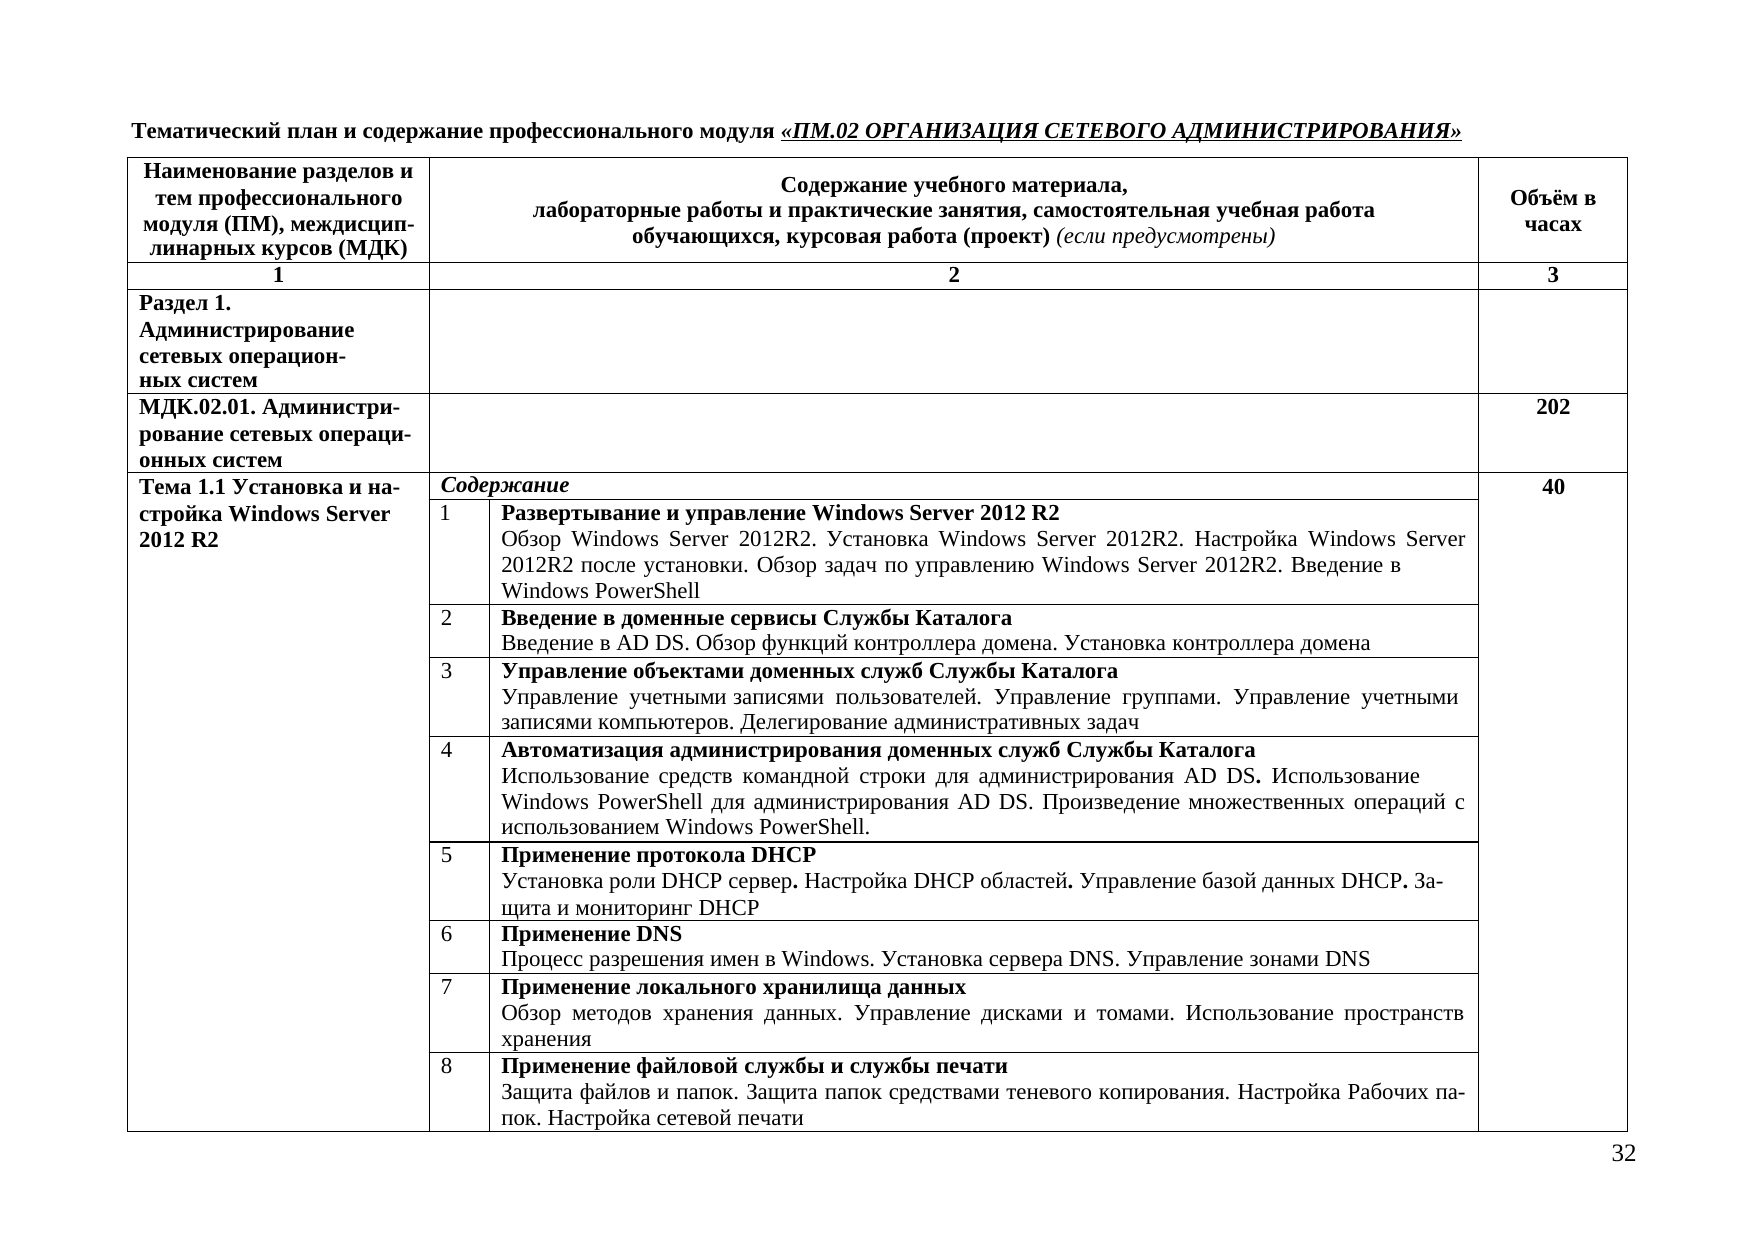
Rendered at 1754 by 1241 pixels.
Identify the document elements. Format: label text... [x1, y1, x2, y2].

table_cell Развертывание и управление Windows Server 2012 R2 Обзор Windows Server 2012R2. Установка Windows Server 2012R2. Настройка Windows Server 2012R2 после установки. Обзор задач по управлению Windows Server 2012R2. Введение в Windows PowerShell [490, 500, 1478, 604]
table_cell [430, 290, 1478, 393]
table_cell [430, 394, 1478, 472]
table_cell Применение DNS Процесс разрешения имен в Windows. Установка сервера DNS. Управление зонами DNS [490, 921, 1478, 973]
list Тематический план и содержание профессионального модуля «ПМ.02 ОРГАНИЗАЦИЯ СЕТЕВОГО АДМИНИСТРИРОВАНИЯ» [94, 117, 1639, 143]
table_header Объём в часах [1479, 158, 1627, 262]
table_cell Содержание [430, 473, 1478, 499]
table_cell Применение протокола DHCP Установка роли DHCP сервер. Настройка DHCP областей. Управление базой данных DHCP. За- щита и мониторинг DHCP [490, 843, 1478, 920]
table_cell 3 [1479, 263, 1627, 288]
table_cell 2 [430, 605, 489, 657]
table_cell 40 [1479, 473, 1627, 1131]
table_cell Раздел 1. Администрирование сетевых операцион- ных систем [128, 290, 429, 393]
table_header Наименование разделов и тем профессионального модуля (ПМ), междисцип- линарных курсов (МДК) [128, 158, 429, 262]
table_cell 1 [128, 263, 429, 288]
table_cell 4 [430, 737, 489, 841]
table_cell 3 [430, 658, 489, 736]
table_cell [1479, 290, 1627, 393]
table_cell Введение в доменные сервисы Службы Каталога Введение в AD DS. Обзор функций контроллера домена. Установка контроллера домена [490, 605, 1478, 657]
table_cell 1 [430, 500, 489, 604]
table_cell Применение файловой службы и службы печати Защита файлов и папок. Защита папок средствами теневого копирования. Настройка Рабочих па- пок. Настройка сетевой печати [490, 1053, 1478, 1131]
table_cell Управление объектами доменных служб Службы Каталога Управление учетными записями пользователей. Управление группами. Управление учетными записями компьютеров. Делегирование административных задач [490, 658, 1478, 736]
table_header Содержание учебного материала, лабораторные работы и практические занятия, самостоятельная учебная работа обучающихся, курсовая работа (проект) (если предусмотрены) [430, 158, 1478, 262]
table_cell 5 [430, 843, 489, 920]
table_cell Применение локального хранилища данных Обзор методов хранения данных. Управление дисками и томами. Использование пространств хранения [490, 974, 1478, 1052]
table_cell 202 [1479, 394, 1627, 472]
table_cell 8 [430, 1053, 489, 1131]
table_cell Автоматизация администрирования доменных служб Службы Каталога Использование средств командной строки для администрирования AD DS. Использование Windows PowerShell для администрирования AD DS. Произведение множественных операций с использованием Windows PowerShell. [490, 737, 1478, 841]
table_cell 7 [430, 974, 489, 1052]
table_cell МДК.02.01. Администри- рование сетевых операци- онных систем [128, 394, 429, 472]
table_cell 2 [430, 263, 1478, 288]
table_cell Тема 1.1 Установка и на- стройка Windows Server 2012 R2 [128, 473, 429, 1131]
table_cell 6 [430, 921, 489, 973]
